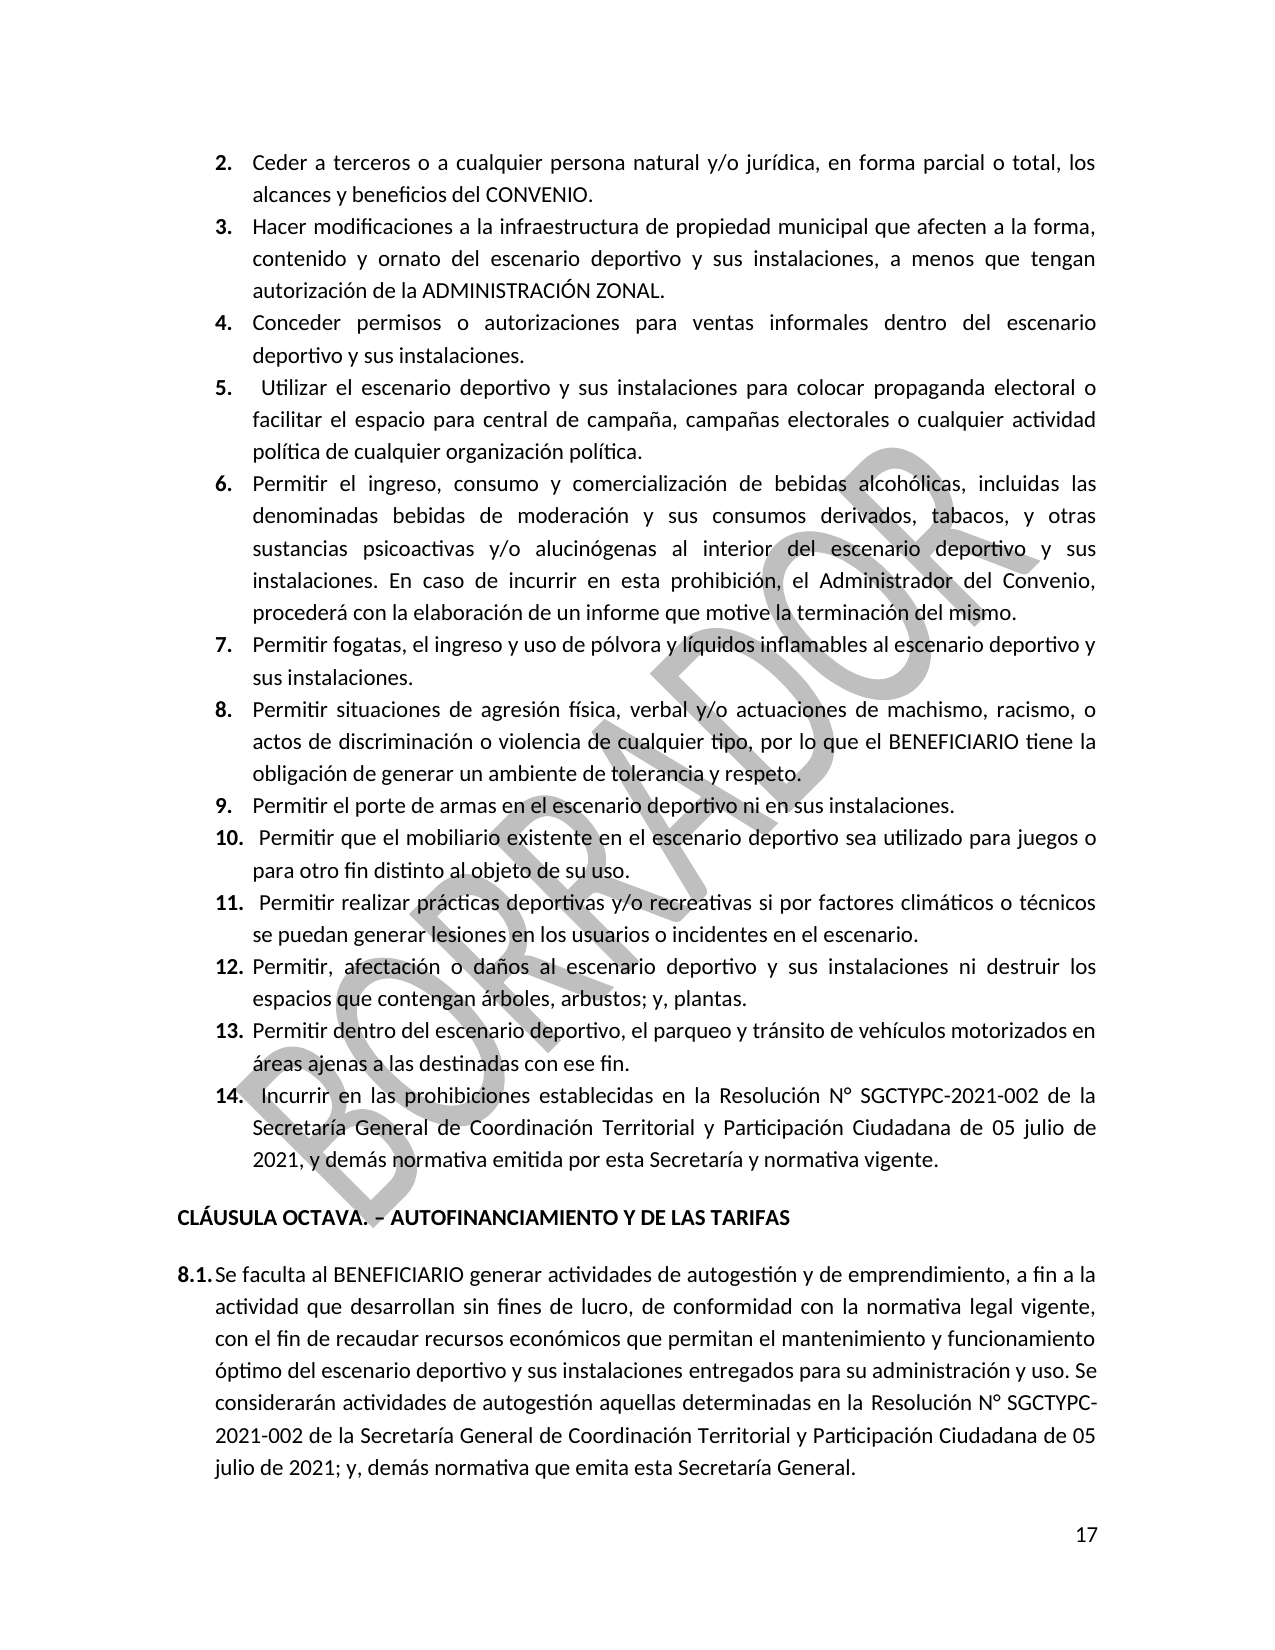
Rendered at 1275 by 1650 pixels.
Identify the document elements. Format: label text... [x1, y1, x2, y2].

list Permitir dentro del escenario deportivo, el parqueo y tránsito de vehículos motorizados en áreas ajenas a las destinadas con ese fin. [215, 1017, 1098, 1077]
text CLÁUSULA OCTAVA. – AUTOFINANCIAMIENTO Y DE LAS TARIFAS [177, 1203, 1098, 1231]
list Permitir realizar prácticas deportivas y/o recreativas si por factores climáticos o técnicos se puedan generar lesiones en los usuarios o incidentes en el escenario. [215, 888, 1098, 948]
list Se faculta al BENEFICIARIO generar actividades de autogestión y de emprendimiento, a fin a la actividad que desarrollan sin fines de lucro, de conformidad con la normativa legal vigente, con el fin de recaudar recursos económicos que permitan el mantenimiento y funcionamiento óptimo del escenario deportivo y sus instalaciones entregados para su administración y uso. Se considerarán actividades de autogestión aquellas determinadas en la Resolución N° SGCTYPC-2021-002 de la Secretaría General de Coordinación Territorial y Participación Ciudadana de 05 julio de 2021; y, demás normativa que emita esta Secretaría General. [177, 1260, 1098, 1481]
list Permitir fogatas, el ingreso y uso de pólvora y líquidos inflamables al escenario deportivo y sus instalaciones. [215, 630, 1098, 691]
list Permitir el porte de armas en el escenario deportivo ni en sus instalaciones. [215, 791, 1098, 819]
list Utilizar el escenario deportivo y sus instalaciones para colocar propaganda electoral o facilitar el espacio para central de campaña, campañas electorales o cualquier actividad política de cualquier organización política. [215, 373, 1098, 465]
list Permitir situaciones de agresión física, verbal y/o actuaciones de machismo, racismo, o actos de discriminación o violencia de cualquier tipo, por lo que el BENEFICIARIO tiene la obligación de generar un ambiente de tolerancia y respeto. [215, 695, 1098, 787]
list Conceder permisos o autorizaciones para ventas informales dentro del escenario deportivo y sus instalaciones. [215, 308, 1098, 369]
list Permitir, afectación o daños al escenario deportivo y sus instalaciones ni destruir los espacios que contengan árboles, arbustos; y, plantas. [215, 952, 1098, 1012]
list Hacer modificaciones a la infraestructura de propiedad municipal que afecten a la forma, contenido y ornato del escenario deportivo y sus instalaciones, a menos que tengan autorización de la ADMINISTRACIÓN ZONAL. [215, 212, 1098, 304]
list Permitir que el mobiliario existente en el escenario deportivo sea utilizado para juegos o para otro fin distinto al objeto de su uso. [215, 823, 1098, 884]
list Ceder a terceros o a cualquier persona natural y/o jurídica, en forma parcial o total, los alcances y beneficios del CONVENIO. [215, 148, 1098, 208]
list Permitir el ingreso, consumo y comercialización de bebidas alcohólicas, incluidas las denominadas bebidas de moderación y sus consumos derivados, tabacos, y otras sustancias psicoactivas y/o alucinógenas al interior del escenario deportivo y sus instalaciones. En caso de incurrir en esta prohibición, el Administrador del Convenio, procederá con la elaboración de un informe que motive la terminación del mismo. [215, 469, 1098, 626]
list Incurrir en las prohibiciones establecidas en la Resolución N° SGCTYPC-2021-002 de la Secretaría General de Coordinación Territorial y Participación Ciudadana de 05 julio de 2021, y demás normativa emitida por esta Secretaría y normativa vigente. [215, 1081, 1098, 1173]
